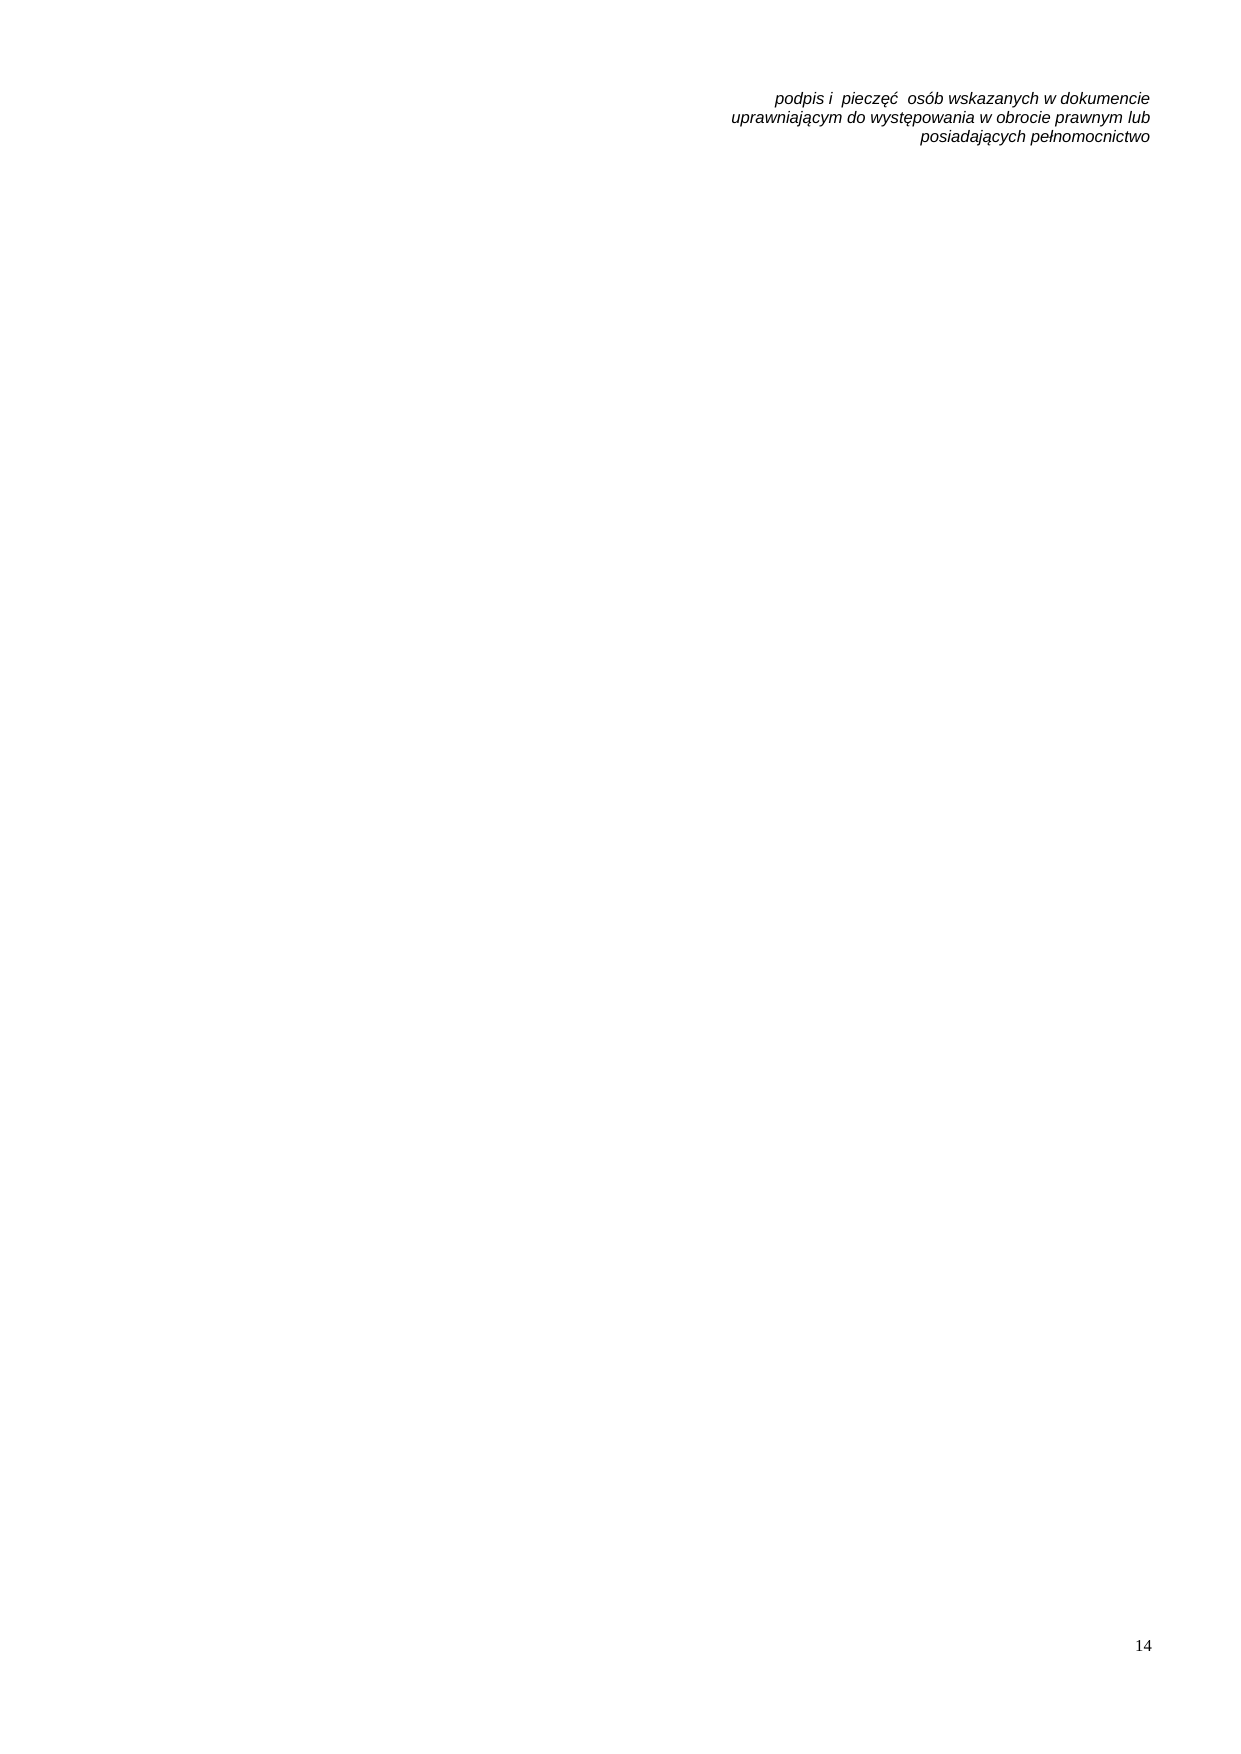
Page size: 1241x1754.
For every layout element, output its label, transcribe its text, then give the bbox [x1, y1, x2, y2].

text uprawniającym do występowania w obrocie prawnym lub posiadających pełnomocnictwo [679, 108, 1152, 146]
text podpis i pieczęć osób wskazanych w dokumencie [679, 89, 1152, 108]
